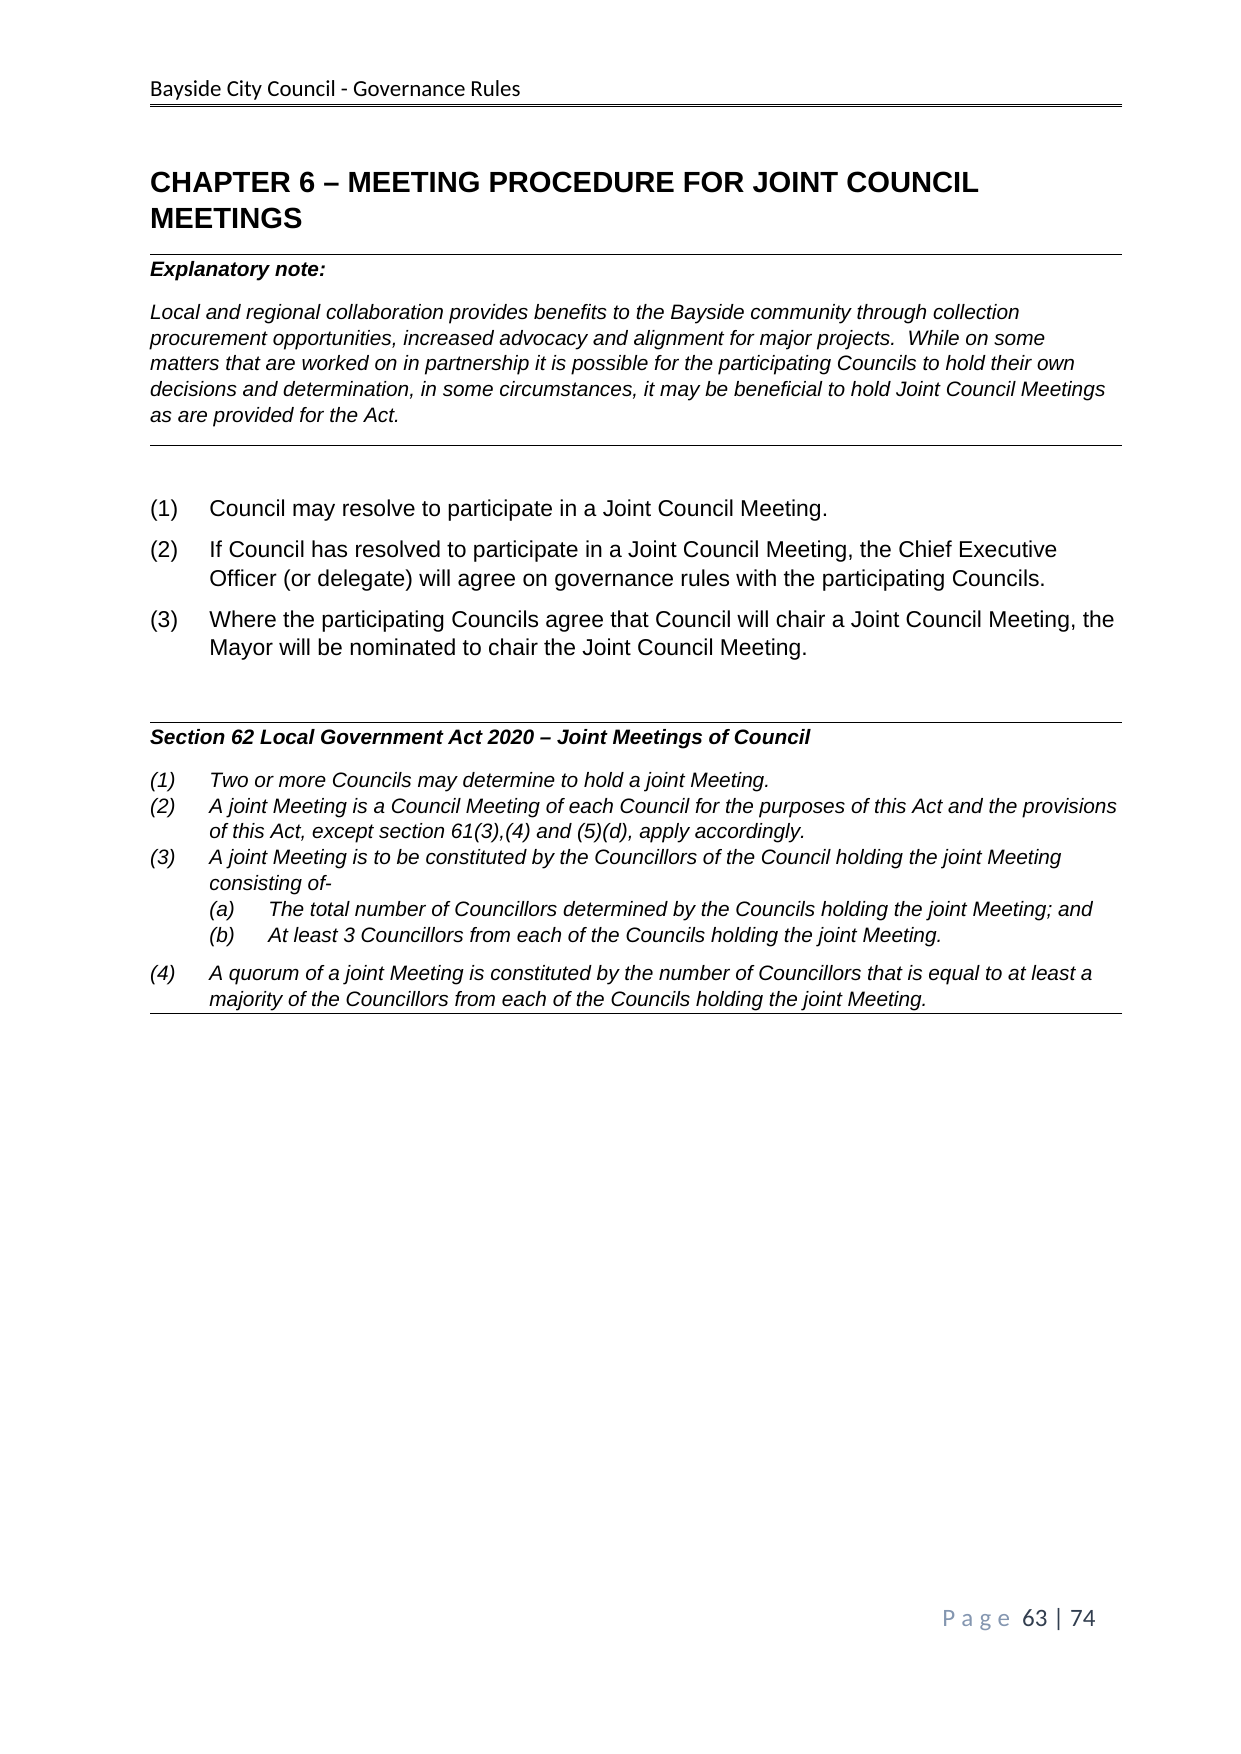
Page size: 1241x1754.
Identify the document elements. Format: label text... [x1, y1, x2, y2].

text Local and regional collaboration provides benefits to the Bayside community through collection procurement opportunities, increased advocacy and alignment for major projects. While on some matters that are worked on in partnership it is possible for the participating Councils to hold their own decisions and determination, in some circumstances, it may be beneficial to hold Joint Council Meetings as are provided for the Act. [150, 299, 1122, 427]
list Where the participating Councils agree that Council will chair a Joint Council Meeting, the Mayor will be nominated to chair the Joint Council Meeting. [150, 606, 1122, 661]
list A joint Meeting is to be constituted by the Councillors of the Council holding the joint Meeting consisting of- [150, 845, 1122, 895]
list Two or more Councils may determine to hold a joint Meeting. [150, 768, 1122, 792]
list The total number of Councillors determined by the Councils holding the joint Meeting; and [209, 897, 1122, 921]
list At least 3 Councillors from each of the Councils holding the joint Meeting. [209, 923, 1122, 947]
list A joint Meeting is a Council Meeting of each Council for the purposes of this Act and the provisions of this Act, except section 61(3),(4) and (5)(d), apply accordingly. [150, 793, 1122, 843]
text CHAPTER 6 – MEETING PROCEDURE FOR JOINT COUNCIL MEETINGS [150, 165, 1122, 235]
list Council may resolve to participate in a Joint Council Meeting. [150, 495, 1122, 522]
text Explanatory note: [150, 255, 1122, 281]
text Section 62 Local Government Act 2020 – Joint Meetings of Council [150, 723, 1122, 749]
list If Council has resolved to participate in a Joint Council Meeting, the Chief Executive Officer (or delegate) will agree on governance rules with the participating Councils. [150, 536, 1122, 591]
list A quorum of a joint Meeting is constituted by the number of Councillors that is equal to at least a majority of the Councillors from each of the Councils holding the joint Meeting. [150, 961, 1122, 1013]
